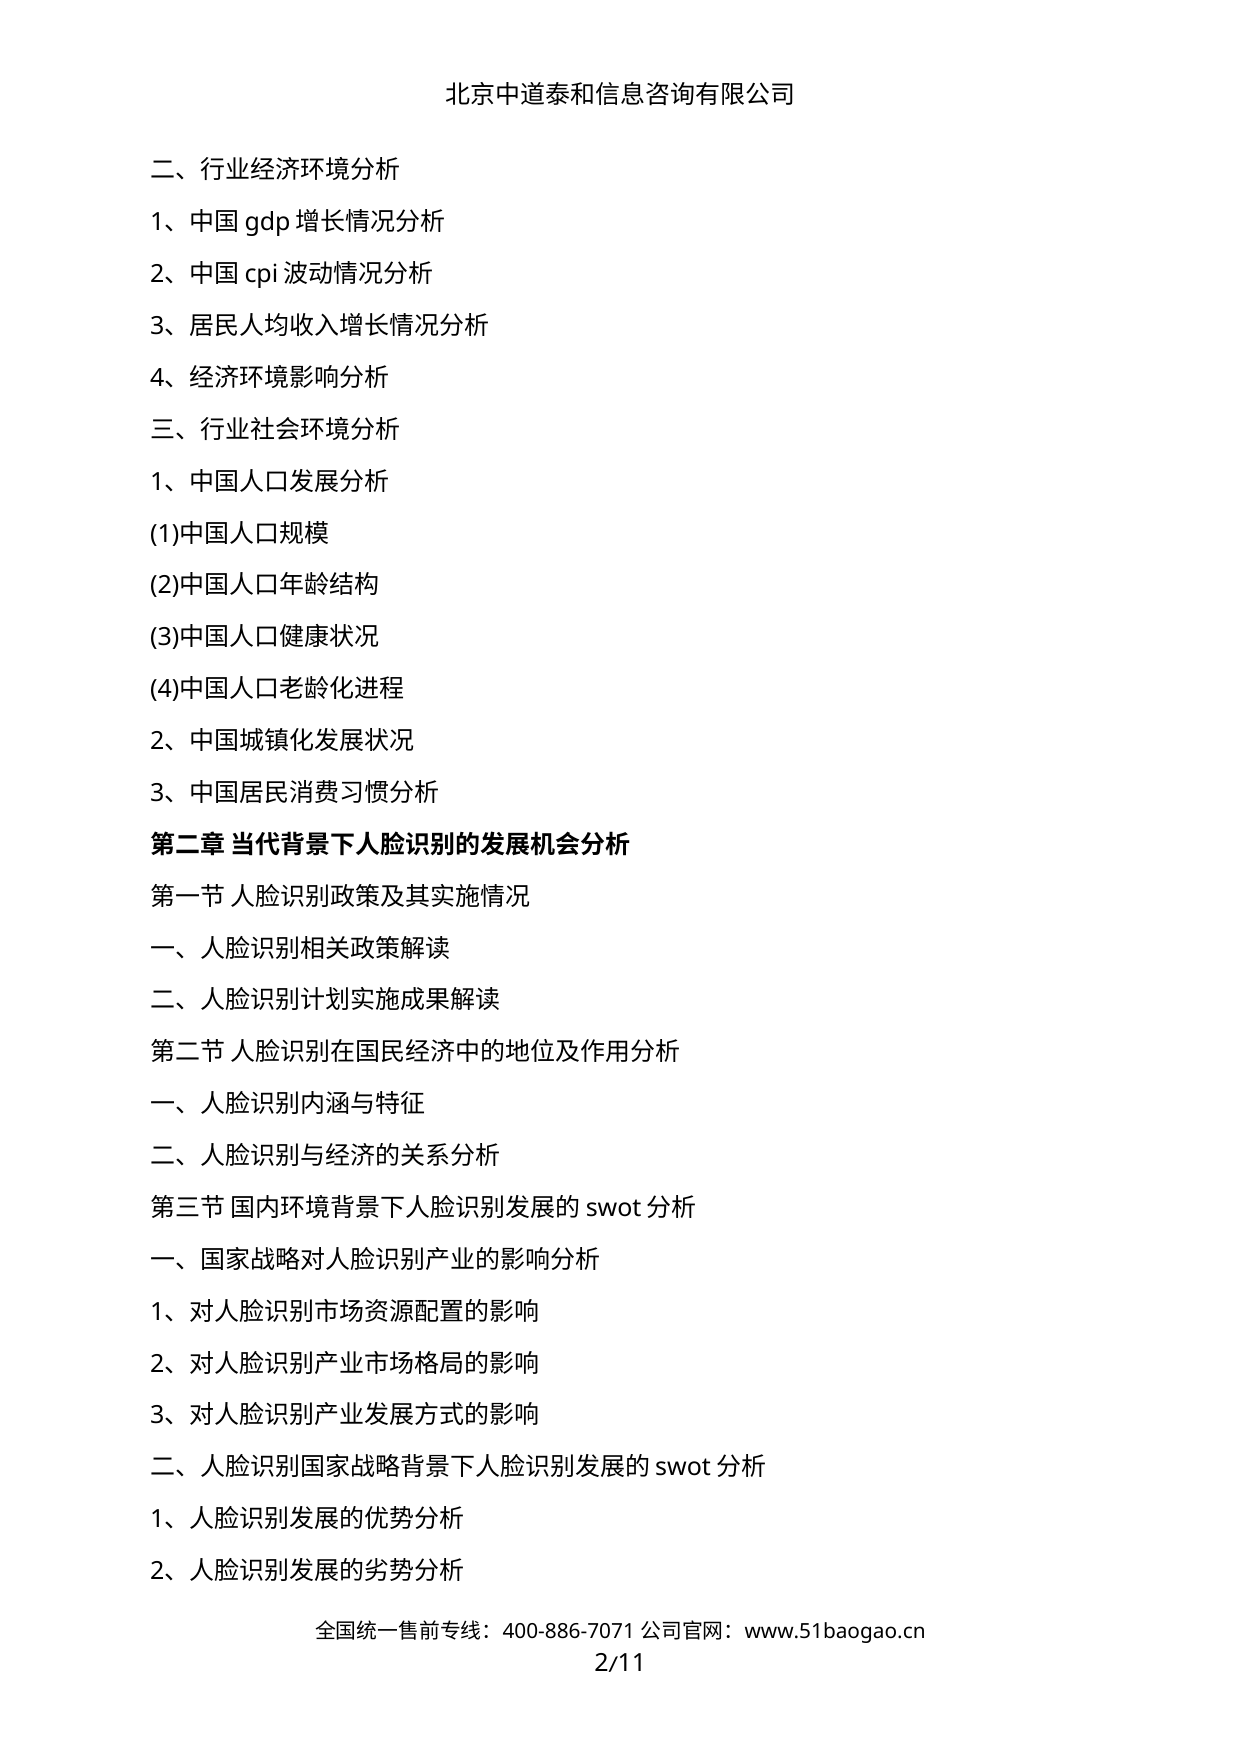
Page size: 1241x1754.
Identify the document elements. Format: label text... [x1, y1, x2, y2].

text 1、中国人口发展分析 [150, 461, 1090, 497]
text 第二节 人脸识别在国民经济中的地位及作用分析 [150, 1032, 1090, 1068]
text 第二章 当代背景下人脸识别的发展机会分析 [150, 824, 1090, 861]
text 一、人脸识别内涵与特征 [150, 1084, 1090, 1120]
text 4、经济环境影响分析 [150, 357, 1090, 394]
text 二、人脸识别计划实施成果解读 [150, 980, 1090, 1016]
text 1、人脸识别发展的优势分析 [150, 1499, 1090, 1535]
text (4)中国人口老龄化进程 [150, 669, 1090, 705]
text 1、对人脸识别市场资源配置的影响 [150, 1291, 1090, 1327]
text 3、对人脸识别产业发展方式的影响 [150, 1395, 1090, 1431]
text 2、对人脸识别产业市场格局的影响 [150, 1343, 1090, 1379]
text (2)中国人口年龄结构 [150, 565, 1090, 601]
text 第三节 国内环境背景下人脸识别发展的swot分析 [150, 1187, 1090, 1224]
text (1)中国人口规模 [150, 513, 1090, 549]
text 2、中国cpi波动情况分析 [150, 254, 1090, 290]
text 二、人脸识别国家战略背景下人脸识别发展的swot分析 [150, 1447, 1090, 1483]
text 一、人脸识别相关政策解读 [150, 928, 1090, 964]
text 3、中国居民消费习惯分析 [150, 772, 1090, 809]
text 二、人脸识别与经济的关系分析 [150, 1136, 1090, 1172]
text (3)中国人口健康状况 [150, 617, 1090, 653]
text 二、行业经济环境分析 [150, 150, 1090, 186]
text 3、居民人均收入增长情况分析 [150, 306, 1090, 342]
text 2、人脸识别发展的劣势分析 [150, 1551, 1090, 1587]
text 2、中国城镇化发展状况 [150, 721, 1090, 757]
text 1、中国gdp增长情况分析 [150, 202, 1090, 238]
text 三、行业社会环境分析 [150, 409, 1090, 446]
text 第一节 人脸识别政策及其实施情况 [150, 876, 1090, 912]
text 一、国家战略对人脸识别产业的影响分析 [150, 1239, 1090, 1276]
